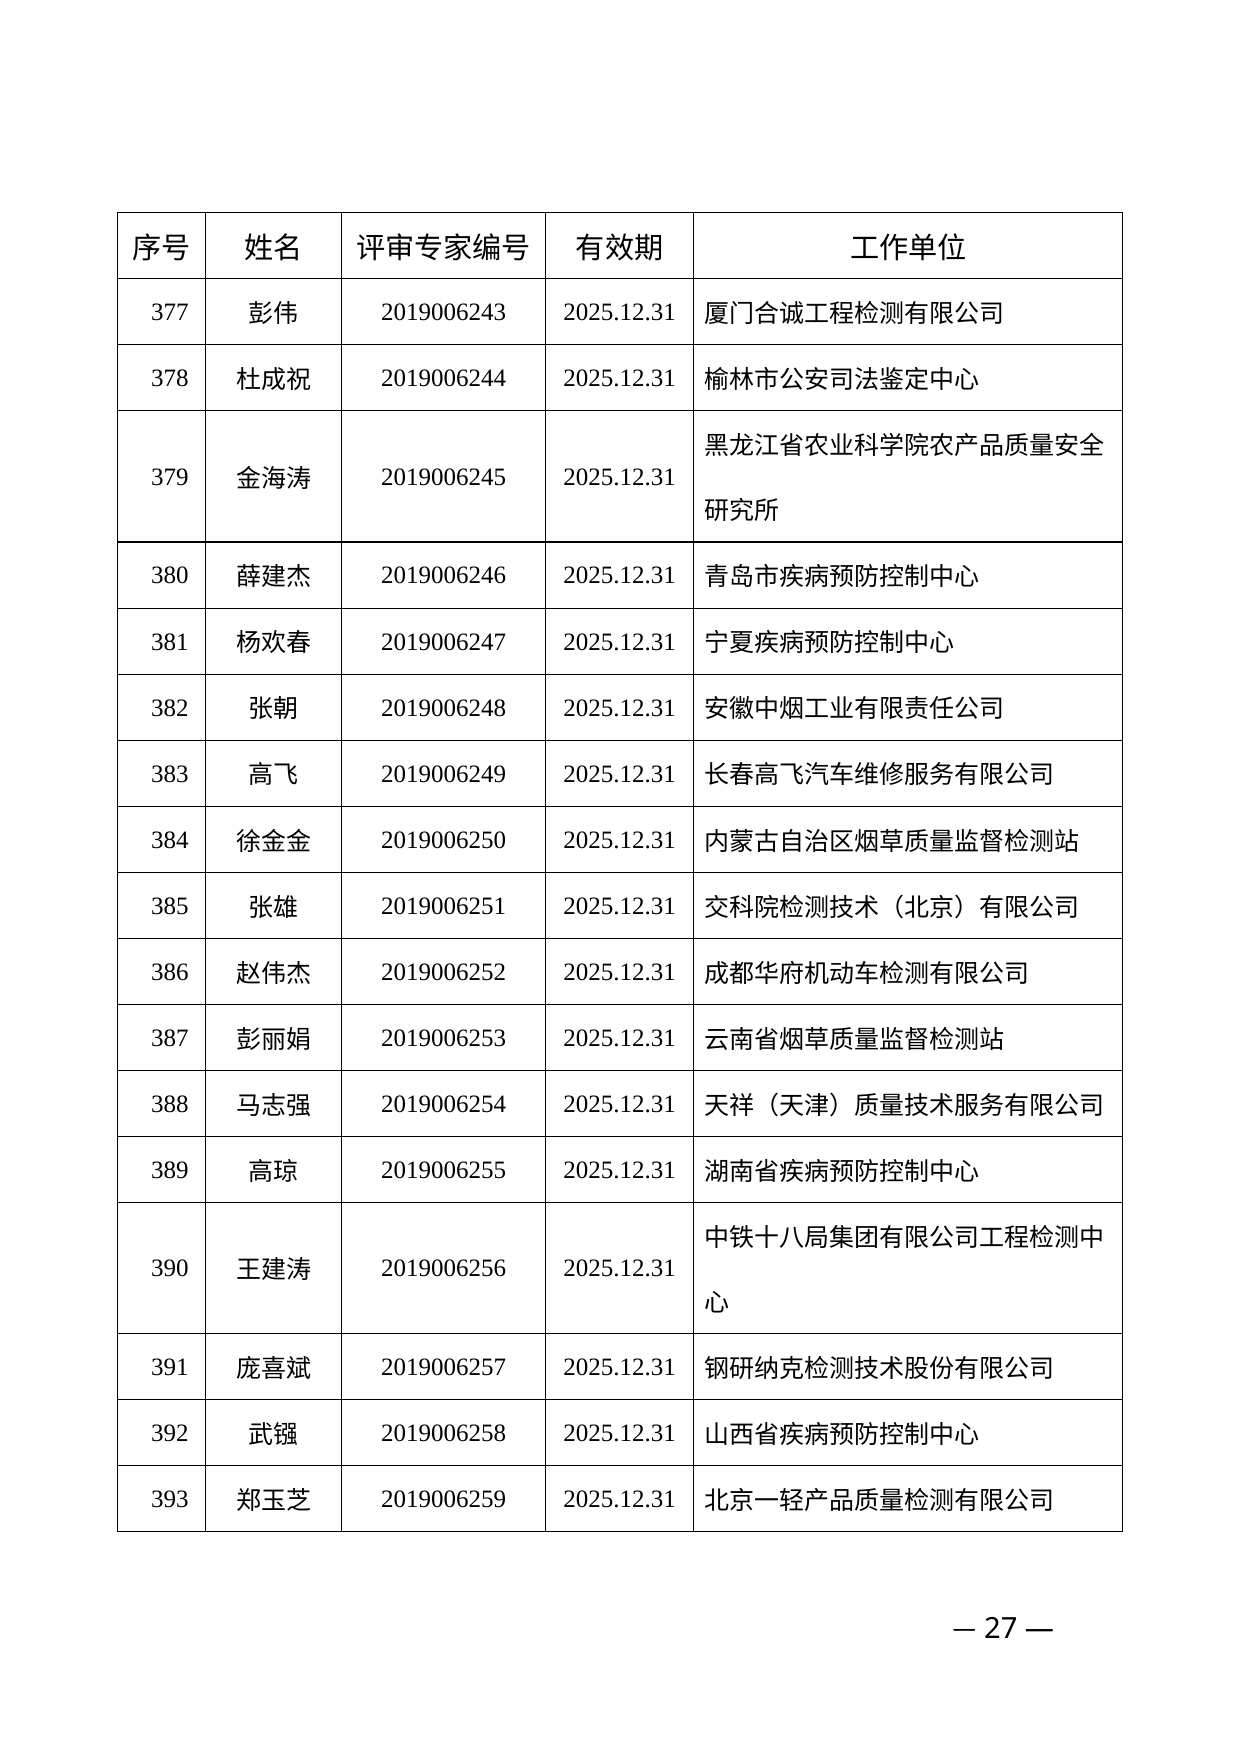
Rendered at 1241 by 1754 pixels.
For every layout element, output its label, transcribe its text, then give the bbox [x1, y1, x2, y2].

table_cell 2025.12.31 [546, 1071, 693, 1136]
table_cell 杨欢春 [206, 609, 341, 673]
table_cell 2025.12.31 [546, 873, 693, 938]
table_cell 2019006254 [342, 1071, 545, 1136]
table_cell [118, 873, 205, 938]
table_cell 山西省疾病预防控制中心 [694, 1400, 1122, 1465]
table_cell [118, 741, 205, 806]
table_cell 2025.12.31 [546, 279, 693, 344]
table_cell 徐金金 [206, 807, 341, 872]
table_cell 2019006252 [342, 939, 545, 1004]
table_cell 云南省烟草质量监督检测站 [694, 1005, 1122, 1070]
table_cell 2025.12.31 [546, 609, 693, 673]
table_cell 2019006259 [342, 1466, 545, 1531]
table_cell 北京一轻产品质量检测有限公司 [694, 1466, 1122, 1531]
table_cell 庞喜斌 [206, 1334, 341, 1399]
table_cell 2025.12.31 [546, 1334, 693, 1399]
table_cell 厦门合诚工程检测有限公司 [694, 279, 1122, 344]
table_cell 2025.12.31 [546, 807, 693, 872]
table_cell [118, 1005, 205, 1070]
table_cell [118, 1203, 205, 1333]
table_cell 2025.12.31 [546, 1466, 693, 1531]
table_header 工作单位 [694, 213, 1122, 278]
table_cell [118, 807, 205, 872]
table_cell [118, 1400, 205, 1465]
table_cell 金海涛 [206, 411, 341, 541]
table_cell 2019006253 [342, 1005, 545, 1070]
table_cell 2025.12.31 [546, 1005, 693, 1070]
table_cell 高琼 [206, 1137, 341, 1202]
table_cell 薛建杰 [206, 543, 341, 607]
table_cell 成都华府机动车检测有限公司 [694, 939, 1122, 1004]
table_cell 武镪 [206, 1400, 341, 1465]
table_cell 内蒙古自治区烟草质量监督检测站 [694, 807, 1122, 872]
table_cell 张朝 [206, 675, 341, 739]
table_cell 2019006257 [342, 1334, 545, 1399]
table_header 序号 [118, 213, 205, 278]
table_cell 2025.12.31 [546, 741, 693, 806]
table_cell 张雄 [206, 873, 341, 938]
table_cell 2025.12.31 [546, 939, 693, 1004]
table_cell 王建涛 [206, 1203, 341, 1333]
table_cell [118, 1071, 205, 1136]
table_cell 交科院检测技术（北京）有限公司 [694, 873, 1122, 938]
table_cell 2025.12.31 [546, 411, 693, 541]
table_cell [118, 279, 205, 344]
table_cell 2019006249 [342, 741, 545, 806]
table_cell [118, 345, 205, 410]
table_cell 钢研纳克检测技术股份有限公司 [694, 1334, 1122, 1399]
table_cell 2025.12.31 [546, 543, 693, 607]
table_cell 赵伟杰 [206, 939, 341, 1004]
table_cell [118, 609, 205, 673]
table_cell [118, 543, 205, 607]
table_cell 郑玉芝 [206, 1466, 341, 1531]
table_cell 2025.12.31 [546, 1203, 693, 1333]
table_cell 榆林市公安司法鉴定中心 [694, 345, 1122, 410]
table_cell 青岛市疾病预防控制中心 [694, 543, 1122, 607]
table_cell [118, 939, 205, 1004]
table_cell 2019006251 [342, 873, 545, 938]
table_cell 2019006250 [342, 807, 545, 872]
table_cell 2019006247 [342, 609, 545, 673]
table_cell 彭丽娟 [206, 1005, 341, 1070]
table_cell 黑龙江省农业科学院农产品质量安全研究所 [694, 411, 1122, 541]
table_header 评审专家编号 [342, 213, 545, 278]
table_cell 彭伟 [206, 279, 341, 344]
table_cell 2019006245 [342, 411, 545, 541]
table_cell 高飞 [206, 741, 341, 806]
table_cell [118, 1466, 205, 1531]
table_cell [118, 1137, 205, 1202]
table_cell 2019006256 [342, 1203, 545, 1333]
table_cell 2025.12.31 [546, 1400, 693, 1465]
table_cell [118, 675, 205, 739]
table_cell [118, 1334, 205, 1399]
table_cell 杜成祝 [206, 345, 341, 410]
table_header 有效期 [546, 213, 693, 278]
table_cell 2019006258 [342, 1400, 545, 1465]
table_cell 2019006248 [342, 675, 545, 739]
table_cell 2025.12.31 [546, 675, 693, 739]
table_cell 2019006243 [342, 279, 545, 344]
table_cell 2025.12.31 [546, 1137, 693, 1202]
table_cell [118, 411, 205, 541]
table_cell 安徽中烟工业有限责任公司 [694, 675, 1122, 739]
table_cell 马志强 [206, 1071, 341, 1136]
table_cell 2019006255 [342, 1137, 545, 1202]
table_cell 2025.12.31 [546, 345, 693, 410]
table_cell 湖南省疾病预防控制中心 [694, 1137, 1122, 1202]
table_cell 2019006246 [342, 543, 545, 607]
table_header 姓名 [206, 213, 341, 278]
table_cell 长春高飞汽车维修服务有限公司 [694, 741, 1122, 806]
table_cell 中铁十八局集团有限公司工程检测中心 [694, 1203, 1122, 1333]
table_cell 宁夏疾病预防控制中心 [694, 609, 1122, 673]
table_cell 天祥（天津）质量技术服务有限公司 [694, 1071, 1122, 1136]
table_cell 2019006244 [342, 345, 545, 410]
